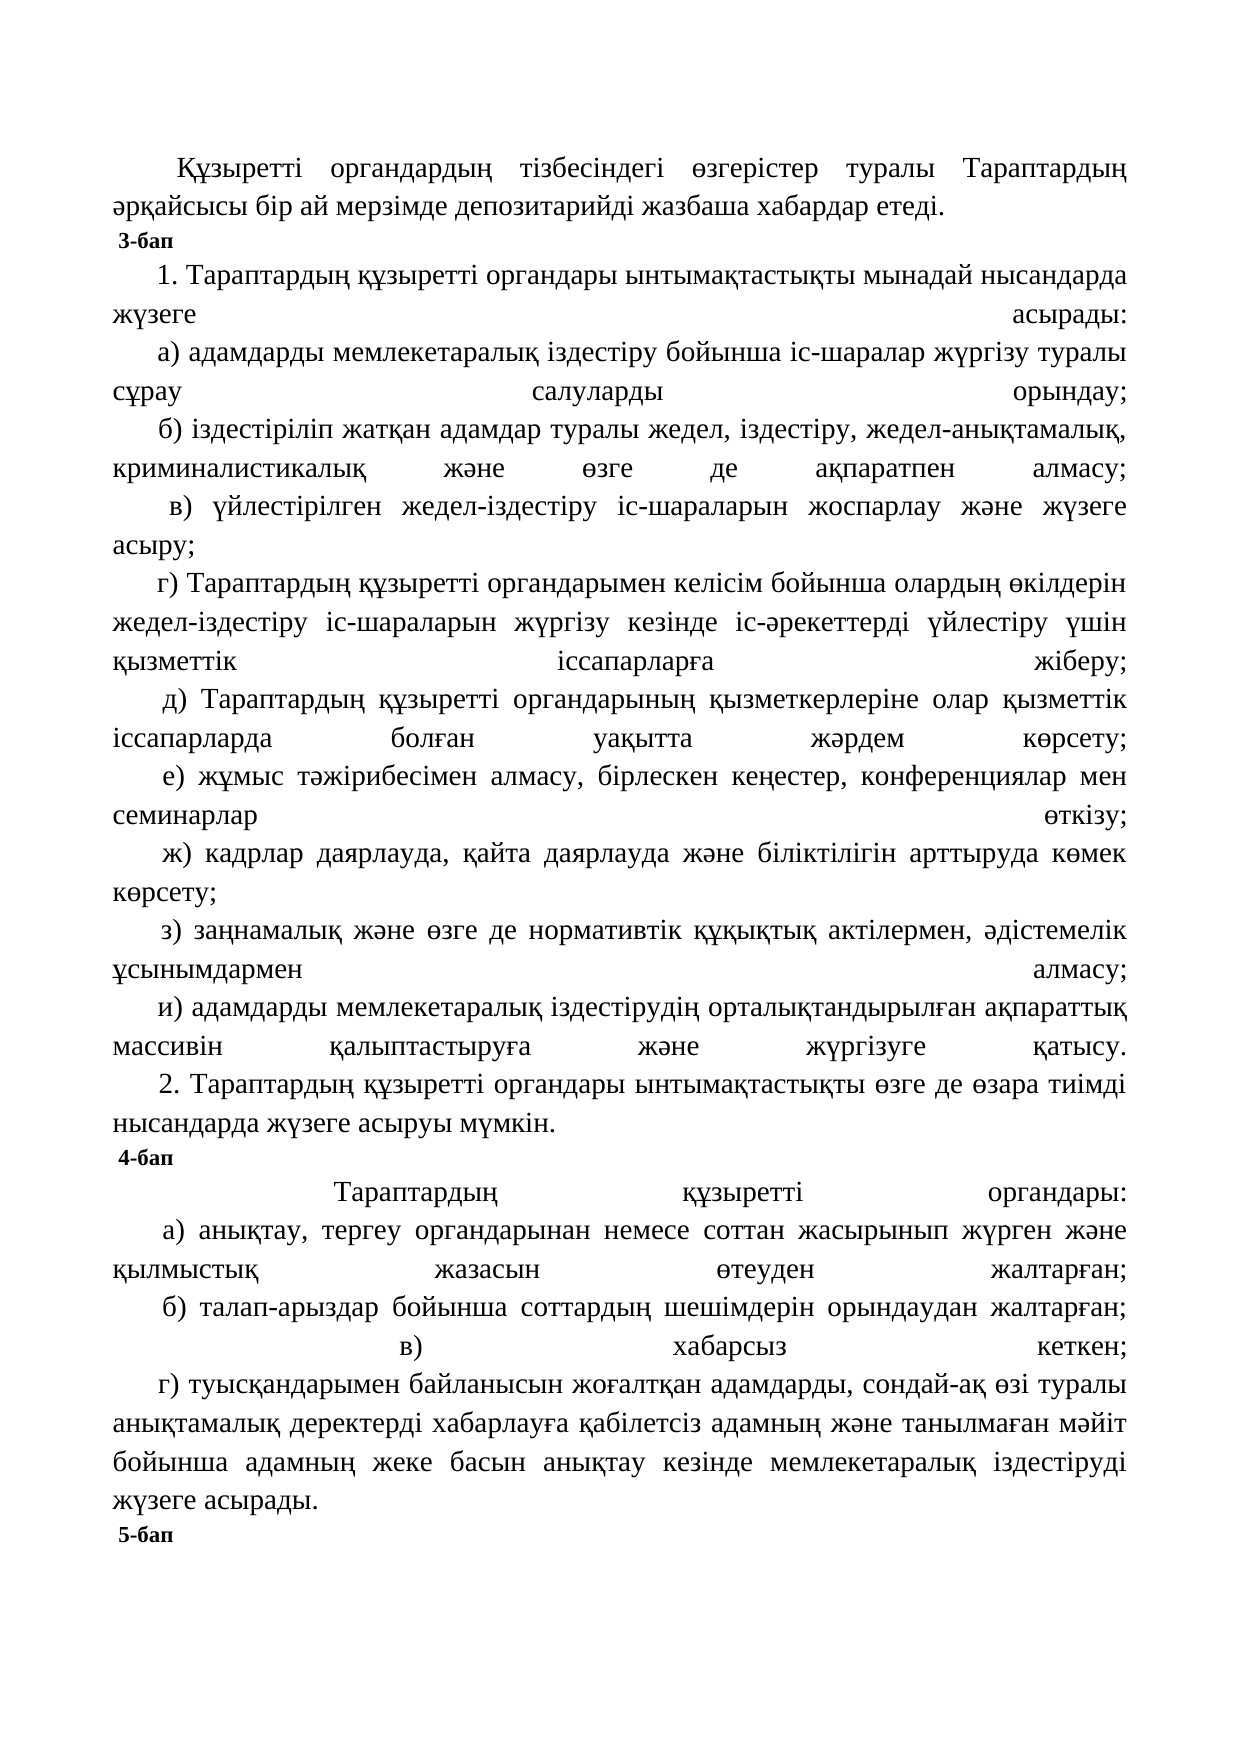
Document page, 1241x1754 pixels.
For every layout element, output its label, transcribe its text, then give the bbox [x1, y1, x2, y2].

text 3-бап [112, 227, 1128, 253]
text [112, 150, 1128, 222]
text Тараптардың құзыретті органдары: а) анықтау, тергеу органдарынан немесе соттан жасырынып жүрген және қылмыстық жазасын өтеуден жалтарған; б) талап-арыздар бойынша соттардың шешімдерін орындаудан жалтарған; в) хабарсыз кеткен; г) туысқандарымен байланысын жоғалтқан адамдарды, сондай-ақ өзі туралы анықтамалық деректерді хабарлауға қабілетсіз адамның және танылмаған мәйіт бойынша адамның жеке басын анықтау кезінде мемлекетаралық іздестіруді жүзеге асырады. [112, 1174, 1128, 1516]
text 4-бап [112, 1144, 1128, 1170]
text 5-бап [112, 1521, 1128, 1547]
text 1. Тараптардың құзыретті органдары ынтымақтастықты мынадай нысандарда жүзеге асырады: а) адамдарды мемлекетаралық іздестіру бойынша іс-шаралар жүргізу туралы сұрау салуларды орындау; б) іздестіріліп жатқан адамдар туралы жедел, іздестіру, жедел-анықтамалық, криминалистикалық және өзге де ақпаратпен алмасу; в) үйлестірілген жедел-іздестіру іс-шараларын жоспарлау және жүзеге асыру; г) Тараптардың құзыретті органдарымен келісім бойынша олардың өкілдерін жедел-іздестіру іс-шараларын жүргізу кезінде іс-әрекеттерді үйлестіру үшін қызметтік іссапарларға жіберу; д) Тараптардың құзыретті органдарының қызметкерлеріне олар қызметтік іссапарларда болған уақытта жәрдем көрсету; е) жұмыс тәжірибесімен алмасу, бірлескен кеңестер, конференциялар мен семинарлар өткізу; ж) кадрлар даярлауда, қайта даярлауда және біліктілігін арттыруда көмек көрсету; з) заңнамалық және өзге де нормативтік құқықтық актілермен, әдістемелік ұсынымдармен алмасу; и) адамдарды мемлекетаралық іздестірудің орталықтандырылған ақпараттық массивін қалыптастыруға және жүргізуге қатысу. 2. Тараптардың құзыретті органдары ынтымақтастықты өзге де өзара тиімді нысандарда жүзеге асыруы мүмкін. [112, 257, 1128, 1139]
